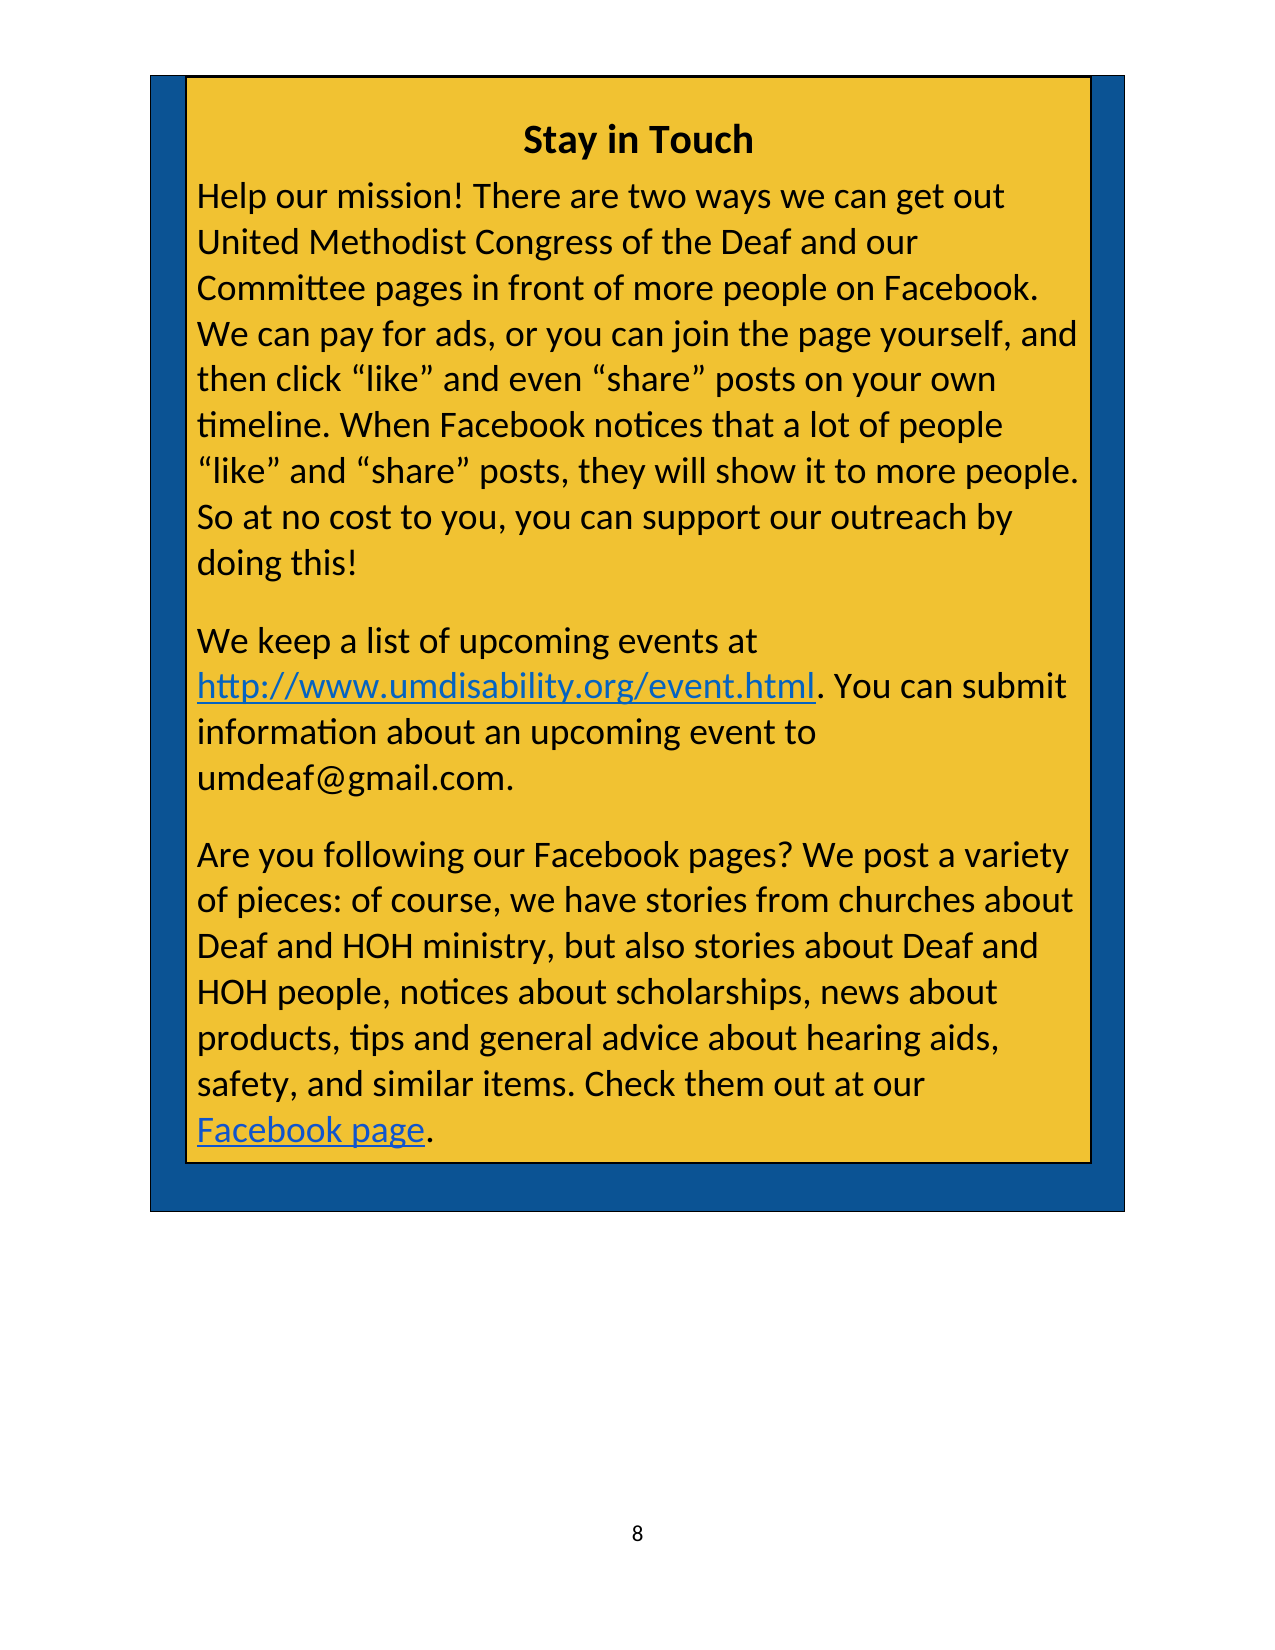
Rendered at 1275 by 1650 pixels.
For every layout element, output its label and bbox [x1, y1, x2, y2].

table_header [151, 76, 1124, 1211]
